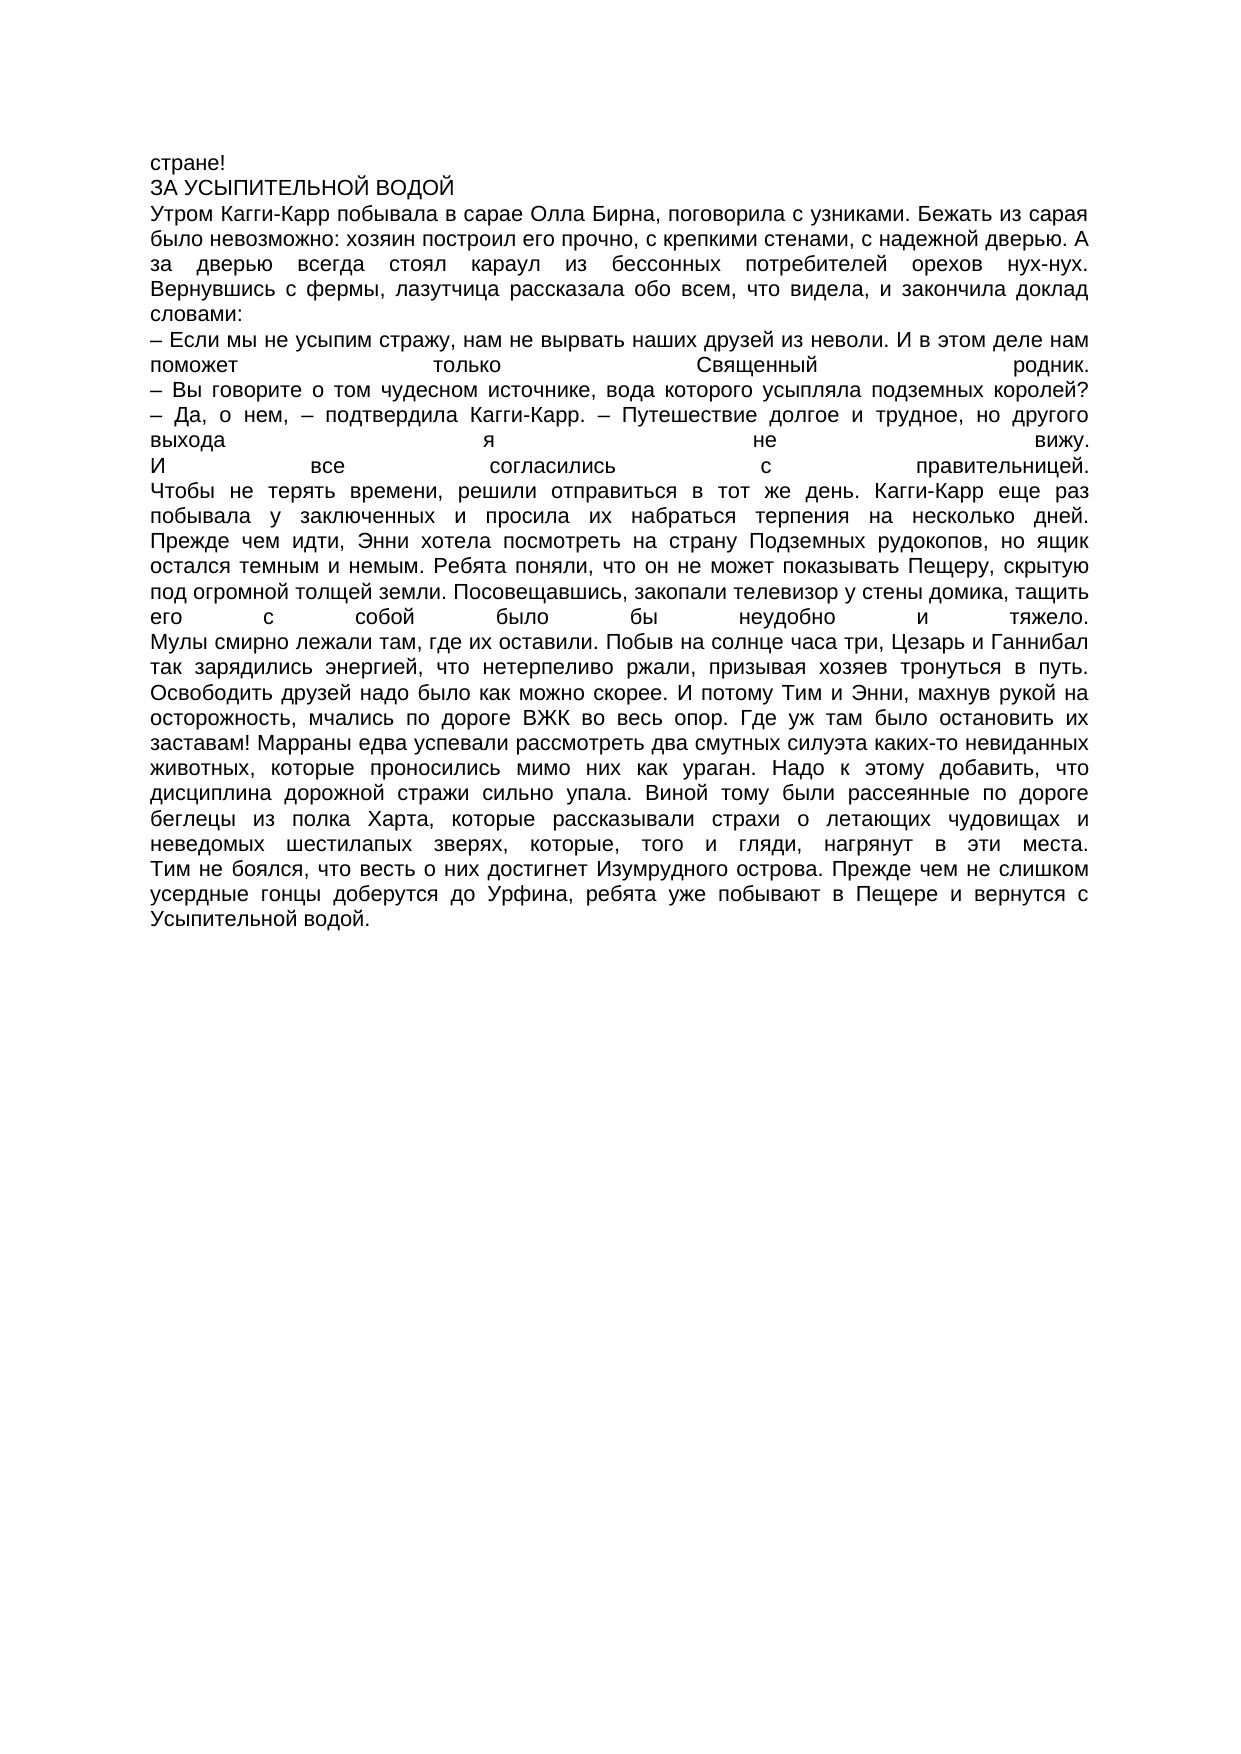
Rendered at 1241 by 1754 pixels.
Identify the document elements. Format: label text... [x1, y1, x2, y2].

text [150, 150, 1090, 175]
text Утром Кагги-Карр побывала в сарае Олла Бирна, поговорила с узниками. Бежать из сарая было невозможно: хозяин построил его прочно, с крепкими стенами, с надежной дверью. А за дверью всегда стоял караул из бессонных потребителей орехов нух-нух.Вернувшись с фермы, лазутчица рассказала обо всем, что видела, и закончила доклад словами:– Если мы не усыпим стражу, нам не вырвать наших друзей из неволи. И в этом деле нам поможет только Священный родник.– Вы говорите о том чудесном источнике, вода которого усыпляла подземных королей?– Да, о нем, – подтвердила Кагги-Карр. – Путешествие долгое и трудное, но другого выхода я не вижу.И все согласились с правительницей.Чтобы не терять времени, решили отправиться в тот же день. Кагги-Карр еще раз побывала у заключенных и просила их набраться терпения на несколько дней.Прежде чем идти, Энни хотела посмотреть на страну Подземных рудокопов, но ящик остался темным и немым. Ребята поняли, что он не может показывать Пещеру, скрытую под огромной толщей земли. Посовещавшись, закопали телевизор у стены домика, тащить его с собой было бы неудобно и тяжело.Мулы смирно лежали там, где их оставили. Побыв на солнце часа три, Цезарь и Ганнибал так зарядились энергией, что нетерпеливо ржали, призывая хозяев тронуться в путь.Освободить друзей надо было как можно скорее. И потому Тим и Энни, махнув рукой на осторожность, мчались по дороге ВЖК во весь опор. Где уж там было остановить их заставам! Марраны едва успевали рассмотреть два смутных силуэта каких-то невиданных животных, которые проносились мимо них как ураган. Надо к этому добавить, что дисциплина дорожной стражи сильно упала. Виной тому были рассеянные по дороге беглецы из полка Харта, которые рассказывали страхи о летающих чудовищах и неведомых шестилапых зверях, которые, того и гляди, нагрянут в эти места.Тим не боялся, что весть о них достигнет Изумрудного острова. Прежде чем не слишком усердные гонцы доберутся до Урфина, ребята уже побывают в Пещере и вернутся с Усыпительной водой. [150, 200, 1090, 931]
